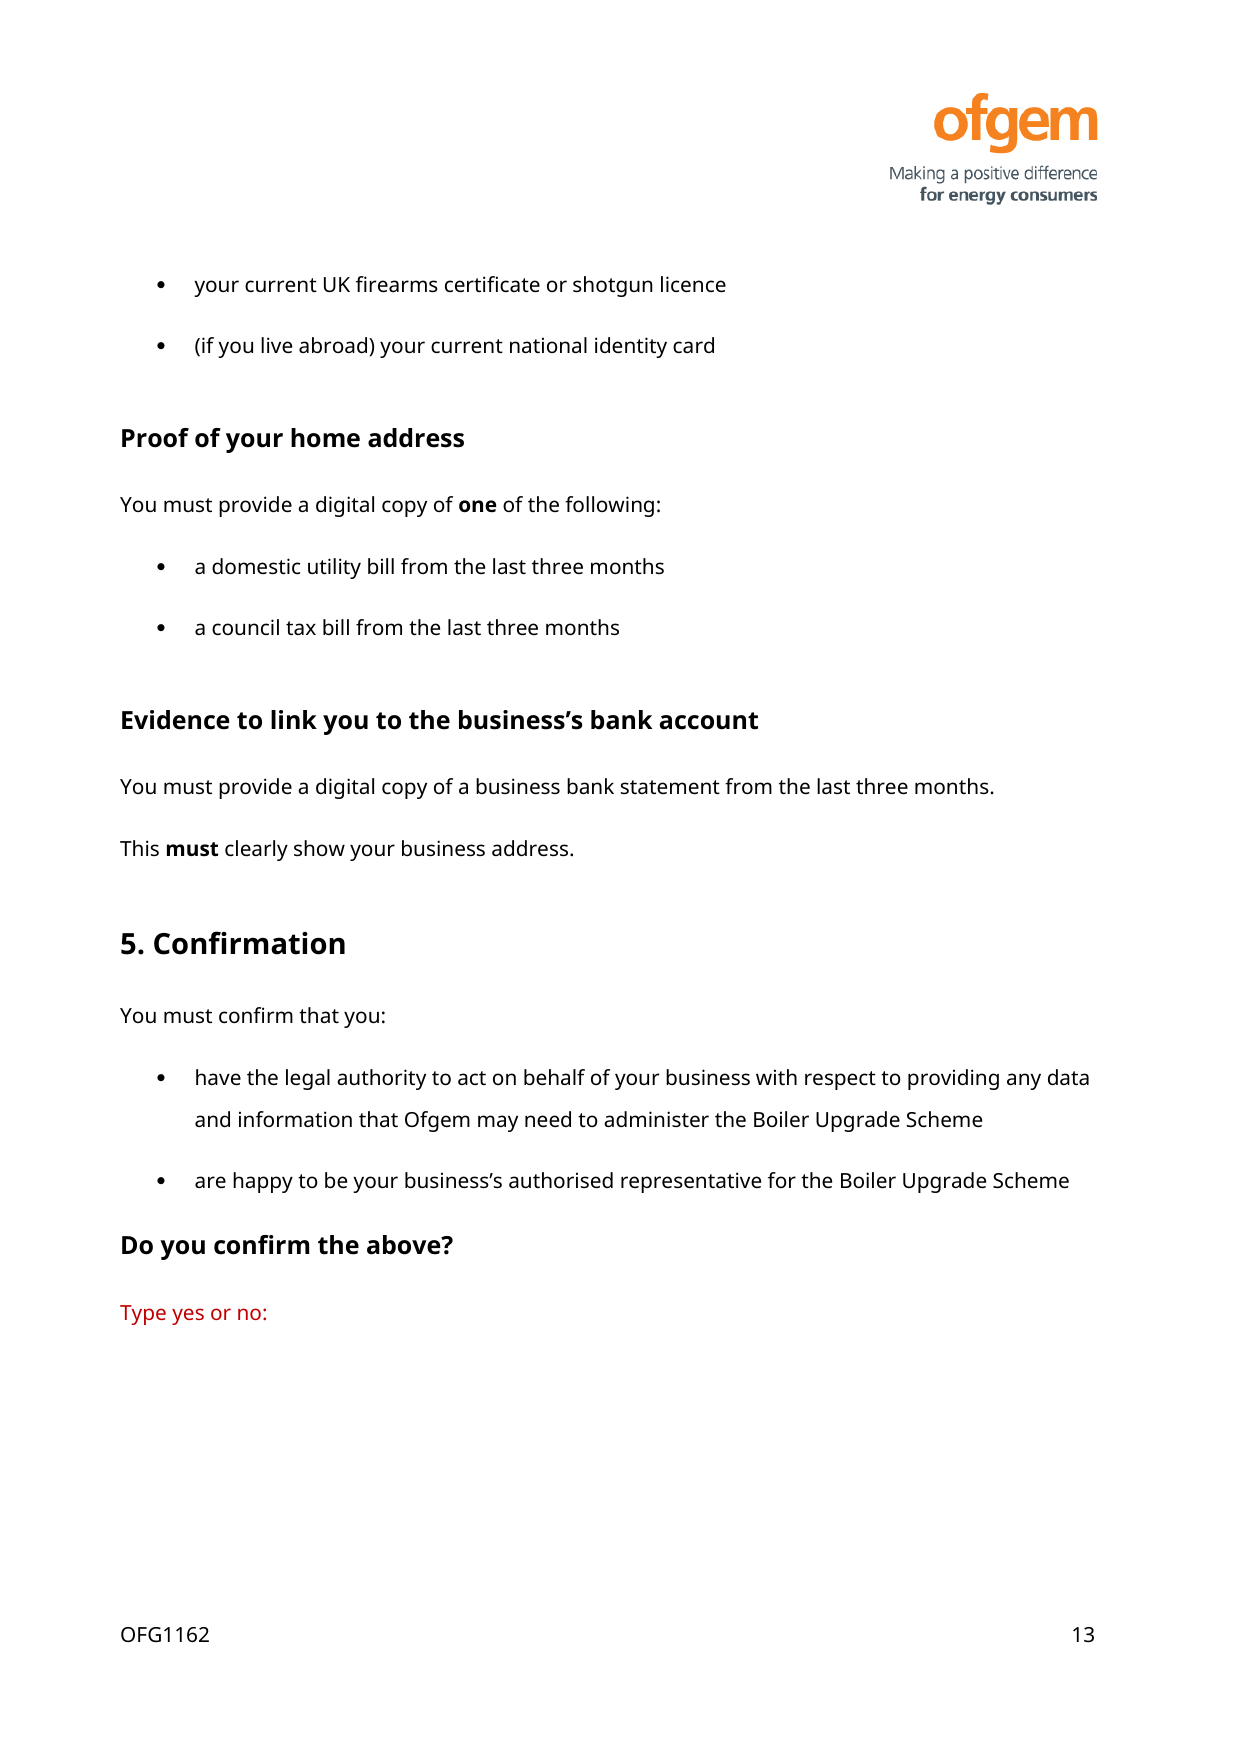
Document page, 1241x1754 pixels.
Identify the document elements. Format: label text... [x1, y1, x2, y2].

text Type yes or no: [120, 1298, 1120, 1326]
subtitle Proof of your home address [120, 421, 1120, 455]
text This must clearly show your business address. [120, 834, 1120, 862]
list have the legal authority to act on behalf of your business with respect to providing any data and information that Ofgem may need to administer the Boiler Upgrade Scheme [157, 1063, 1120, 1134]
text You must provide a digital copy of one of the following: [120, 491, 1120, 519]
list your current UK firearms certificate or shotgun licence [157, 270, 1120, 298]
list (if you live abroad) your current national identity card [157, 331, 1120, 360]
list are happy to be your business’s authorised representative for the Boiler Upgrade Scheme [157, 1167, 1120, 1195]
picture [865, 75, 1121, 224]
subtitle Do you confirm the above? [120, 1228, 1120, 1262]
list a domestic utility bill from the last three months [157, 552, 1120, 580]
subtitle Evidence to link you to the business’s bank account [120, 703, 1120, 737]
text You must provide a digital copy of a business bank statement from the last three months. [120, 772, 1120, 801]
text You must confirm that you: [120, 1001, 1120, 1030]
subtitle 5. Confirmation [120, 923, 1120, 963]
list a council tax bill from the last three months [157, 613, 1120, 642]
